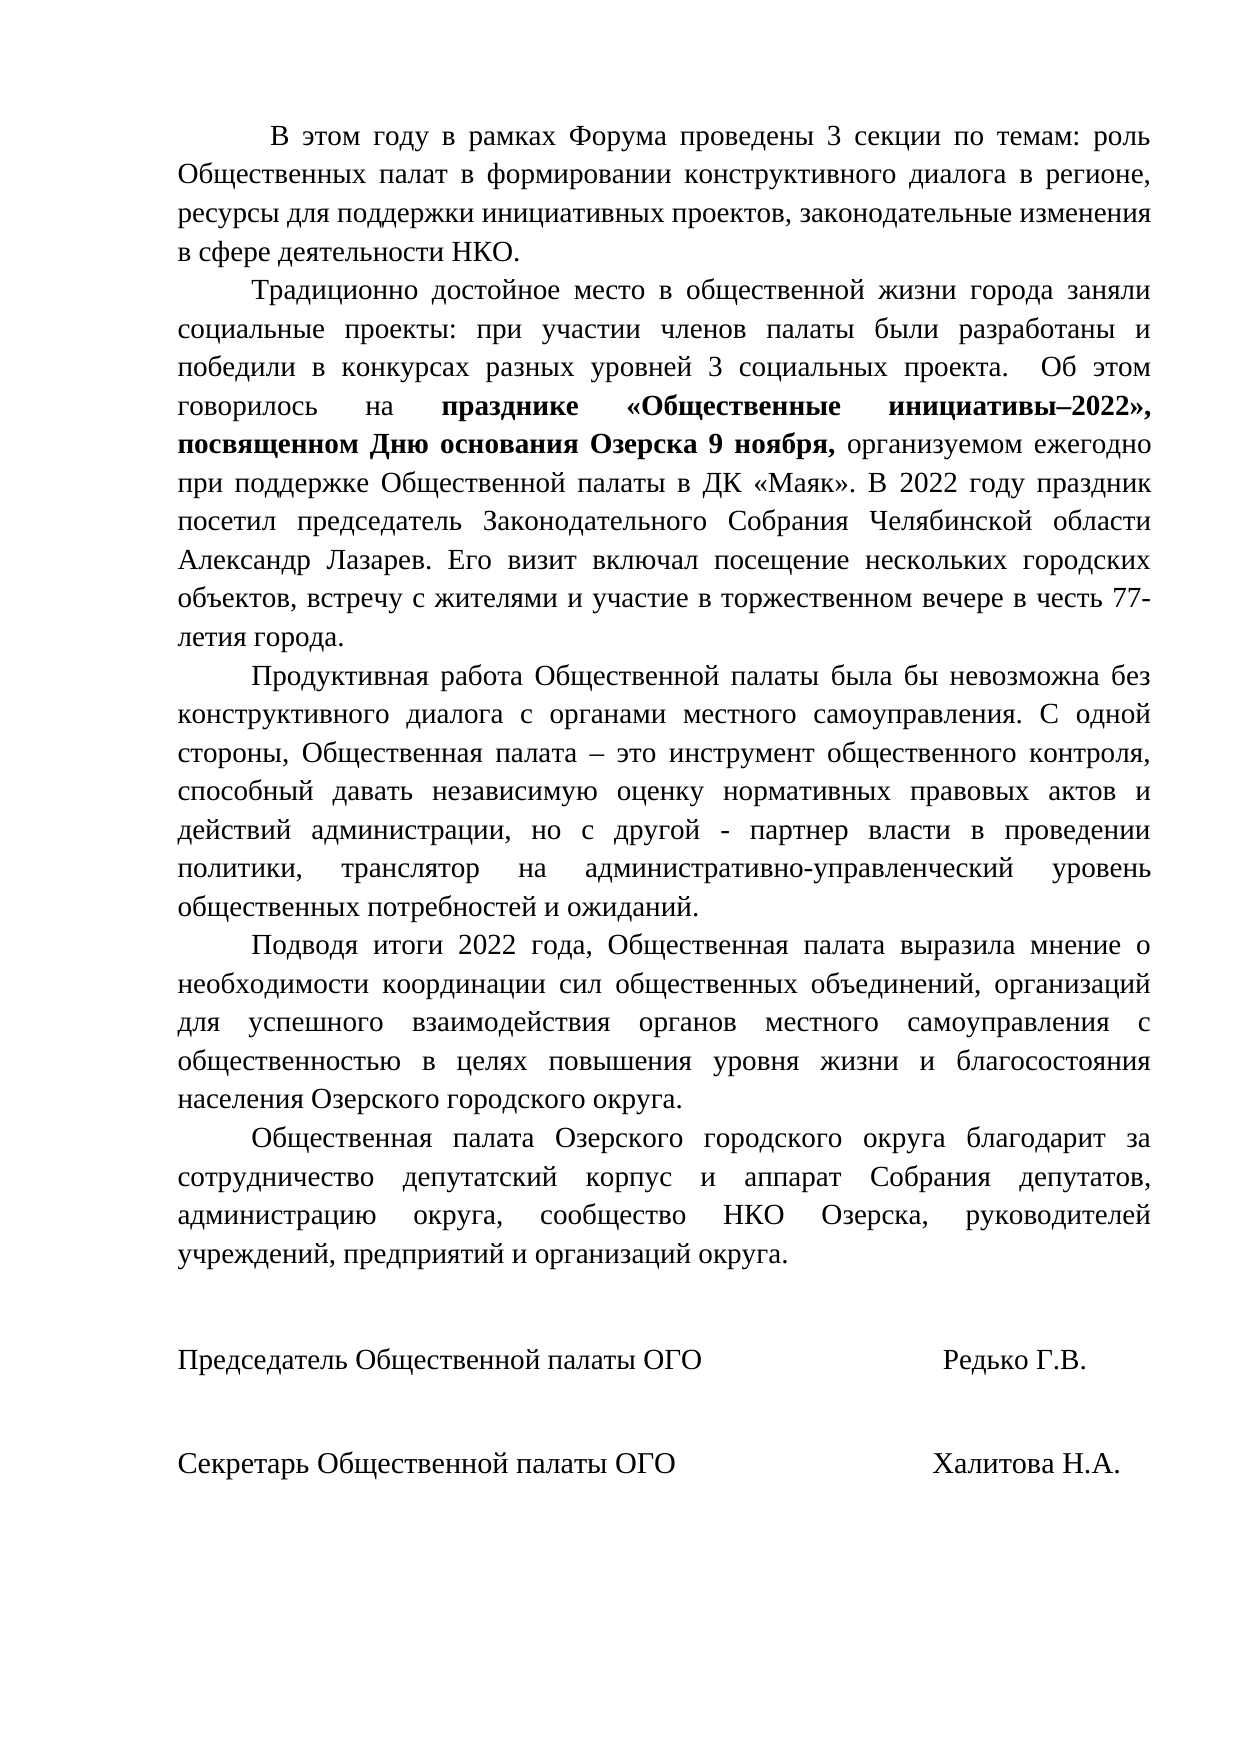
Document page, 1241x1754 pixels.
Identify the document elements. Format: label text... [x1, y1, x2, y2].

text Традиционно достойное место в общественной жизни города заняли социальные проекты: при участии членов палаты были разработаны и победили в конкурсах разных уровней 3 социальных проекта. Об этом говорилось на празднике «Общественные инициативы–2022», посвященном Дню основания Озерска 9 ноября, организуемом ежегодно при поддержке Общественной палаты в ДК «Маяк». В 2022 году праздник посетил председатель Законодательного Собрания Челябинской области Александр Лазарев. Его визит включал посещение нескольких городских объектов, встречу с жителями и участие в торжественном вечере в честь 77-летия города. [177, 272, 1152, 653]
text Подводя итоги 2022 года, Общественная палата выразила мнение о необходимости координации сил общественных объединений, организаций для успешного взаимодействия органов местного самоуправления с общественностью в целях повышения уровня жизни и благосостояния населения Озерского городского округа. [177, 927, 1152, 1115]
text Председатель Общественной палаты ОГО Редько Г.В. [177, 1342, 1152, 1376]
text Секретарь Общественной палаты ОГО Халитова Н.А. [177, 1446, 1152, 1480]
text Продуктивная работа Общественной палаты была бы невозможна без конструктивного диалога с органами местного самоуправления. С одной стороны, Общественная палата – это инструмент общественного контроля, способный давать независимую оценку нормативных правовых актов и действий администрации, но с другой - партнер власти в проведении политики, транслятор на административно-управленческий уровень общественных потребностей и ожиданий. [177, 658, 1152, 922]
text Общественная палата Озерского городского округа благодарит за сотрудничество депутатский корпус и аппарат Собрания депутатов, администрацию округа, сообщество НКО Озерска, руководителей учреждений, предприятий и организаций округа. [177, 1120, 1152, 1269]
text В этом году в рамках Форума проведены 3 секции по темам: роль Общественных палат в формировании конструктивного диалога в регионе, ресурсы для поддержки инициативных проектов, законодательные изменения в сфере деятельности НКО. [177, 118, 1152, 267]
